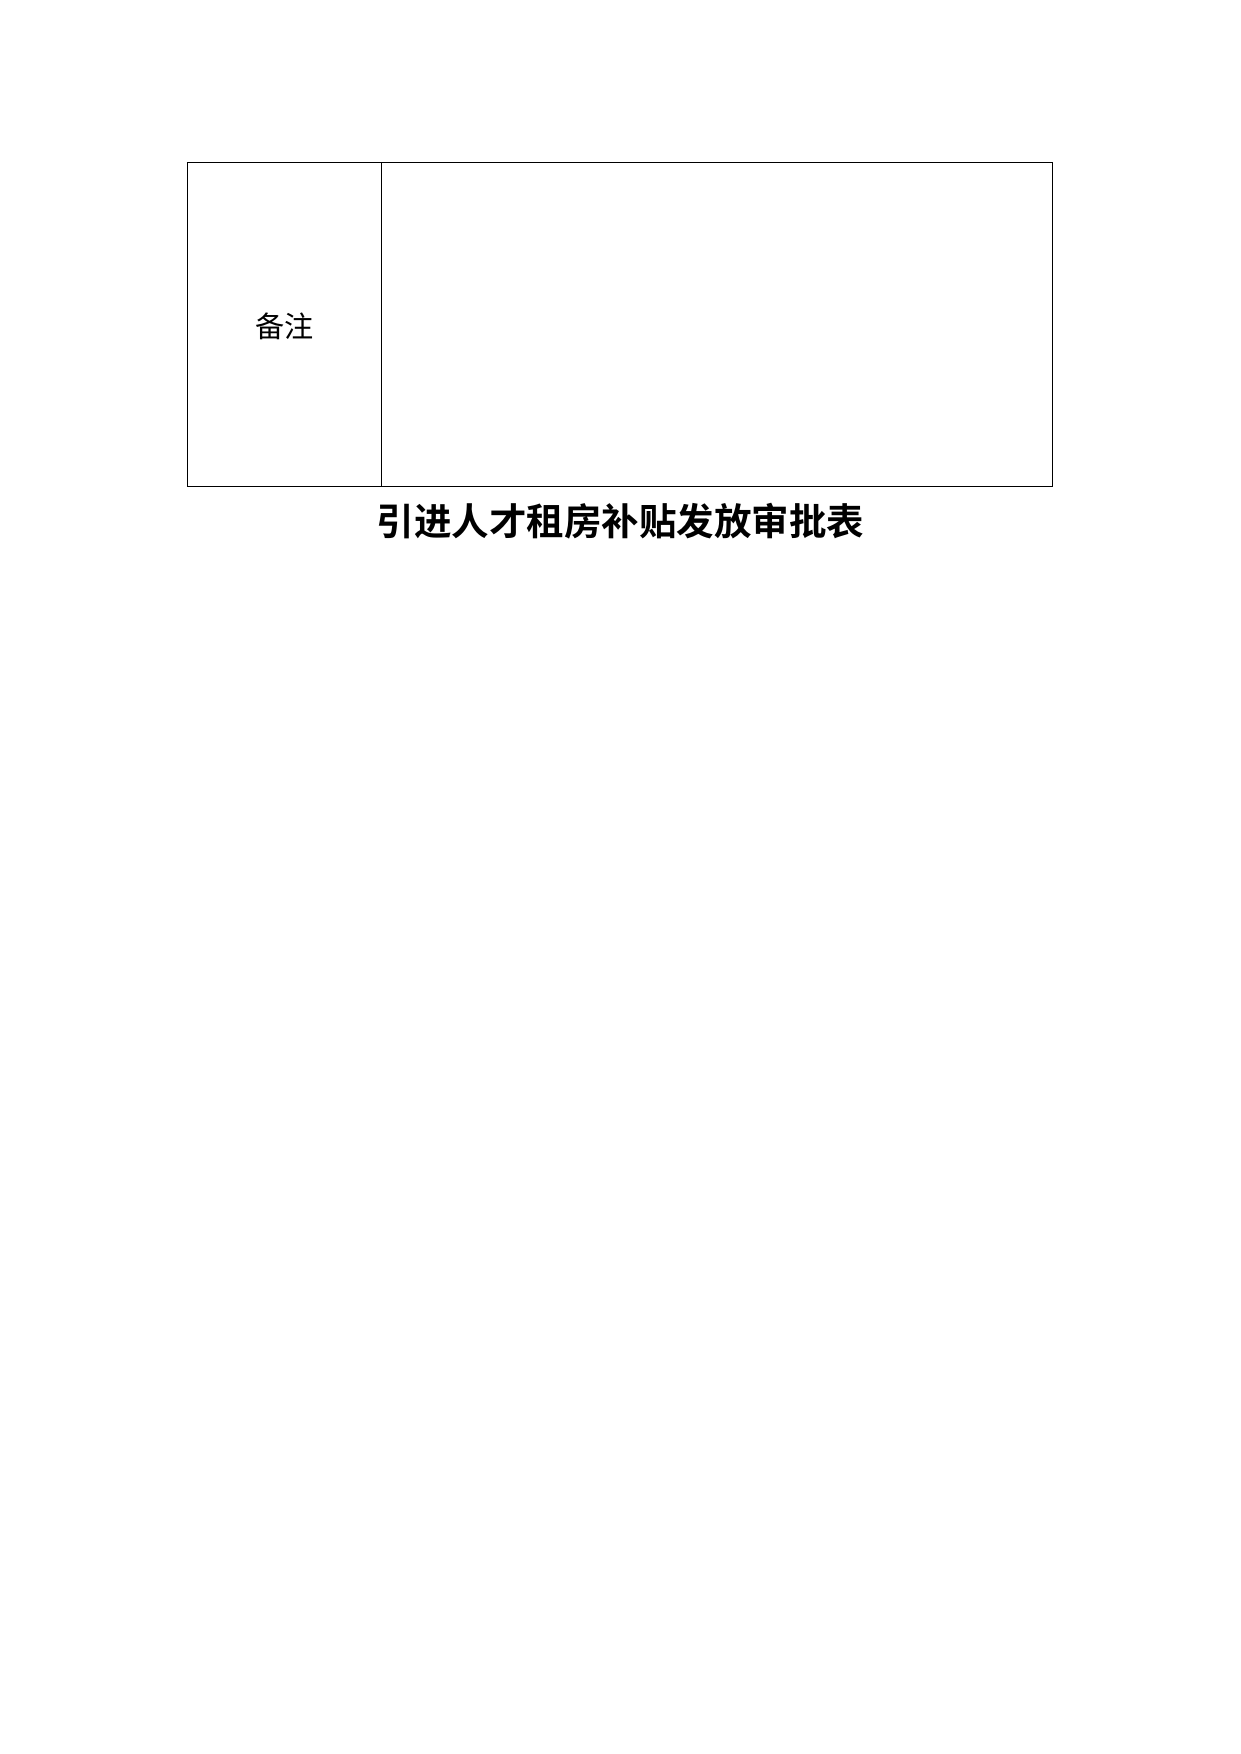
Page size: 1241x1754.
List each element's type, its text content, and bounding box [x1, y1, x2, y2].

table_cell 备注 [188, 163, 381, 486]
table_cell [382, 163, 1052, 486]
text 引进人才租房补贴发放审批表 [187, 487, 1053, 552]
